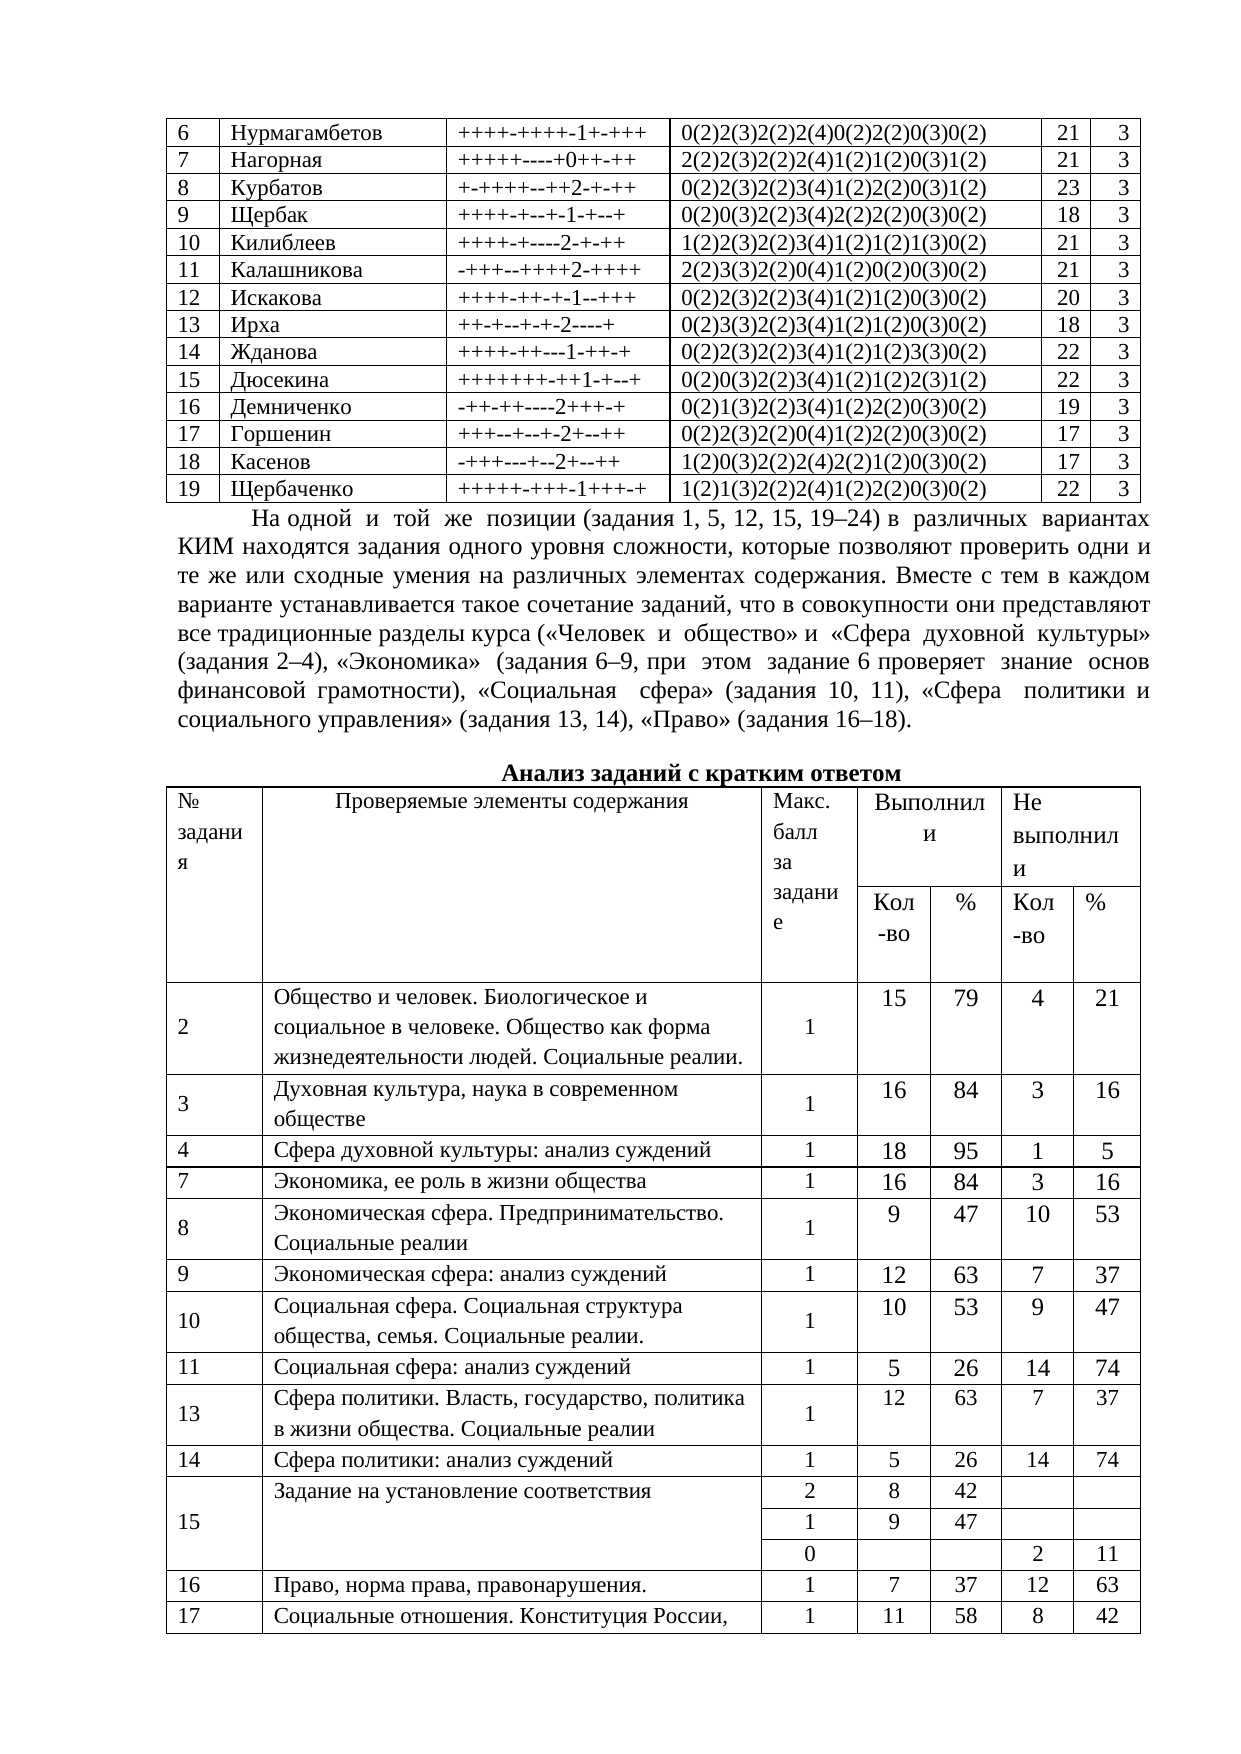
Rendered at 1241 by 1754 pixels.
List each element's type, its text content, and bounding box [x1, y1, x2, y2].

table_cell 0(2)0(3)2(2)3(4)1(2)1(2)2(3)1(2) [671, 366, 1041, 392]
table_cell Горшенин [220, 421, 446, 447]
table_cell Щербак [220, 201, 446, 228]
table_cell [931, 1540, 1001, 1570]
table_cell 12 [167, 284, 219, 310]
table_cell 1 [762, 1353, 857, 1383]
table_cell 3 [1091, 366, 1140, 392]
table_cell 63 [931, 1260, 1001, 1291]
table_cell 3 [1091, 475, 1140, 502]
table_cell 9 [167, 1260, 262, 1291]
table_cell 63 [931, 1385, 1001, 1445]
table_cell 1 [762, 1446, 857, 1476]
table_cell 19 [1042, 393, 1090, 419]
table_cell 79 [931, 983, 1001, 1074]
table_cell 9 [1002, 1292, 1073, 1352]
table_cell 16 [1074, 1168, 1140, 1198]
table_cell 42 [1074, 1602, 1140, 1632]
table_cell 3 [1091, 448, 1140, 474]
table_cell 21 [1042, 119, 1090, 146]
table_cell 23 [1042, 174, 1090, 200]
table_cell 84 [931, 1075, 1001, 1135]
table_cell 2 [762, 1477, 857, 1507]
table_cell ++++-+----2-+-++ [447, 229, 669, 255]
table_cell Сфера духовной культуры: анализ суждений [263, 1136, 761, 1166]
table_cell 2(2)2(3)2(2)2(4)1(2)1(2)0(3)1(2) [671, 147, 1041, 173]
table_cell 26 [931, 1446, 1001, 1476]
table_cell 10 [1002, 1199, 1073, 1259]
table_cell Экономическая сфера: анализ суждений [263, 1260, 761, 1291]
table_header № задания [167, 788, 262, 982]
table_cell 84 [931, 1168, 1001, 1198]
table_cell 3 [1091, 284, 1140, 310]
table_cell 20 [1042, 284, 1090, 310]
table_cell 1 [762, 1385, 857, 1445]
table_cell Щербаченко [220, 475, 446, 502]
table_cell Право, норма права, правонарушения. [263, 1571, 761, 1601]
table_cell 9 [858, 1509, 930, 1539]
table_cell +++--+--+-2+--++ [447, 421, 669, 447]
table_cell 21 [1042, 229, 1090, 255]
table_cell 18 [167, 448, 219, 474]
table_cell 0 [762, 1540, 857, 1570]
table_cell 47 [931, 1509, 1001, 1539]
table_cell 18 [1042, 201, 1090, 228]
table_cell 1 [762, 1075, 857, 1135]
table_cell ++++-++---1-++-+ [447, 338, 669, 365]
table_cell 15 [167, 1477, 262, 1570]
table_cell 14 [167, 1446, 262, 1476]
table_cell 63 [1074, 1571, 1140, 1601]
table_cell 12 [858, 1385, 930, 1445]
table_cell 8 [167, 1199, 262, 1259]
table_cell 17 [167, 1602, 262, 1632]
table_header Проверяемые элементы содержания [263, 788, 761, 982]
table_cell 5 [1074, 1136, 1140, 1166]
table_cell 12 [1002, 1571, 1073, 1601]
table_cell 2 [1002, 1540, 1073, 1570]
table_cell 3 [1091, 147, 1140, 173]
table_cell Касенов [220, 448, 446, 474]
table_cell Дюсекина [220, 366, 446, 392]
table_cell [1074, 1509, 1140, 1539]
table_cell 9 [858, 1199, 930, 1259]
table_cell 1 [762, 1509, 857, 1539]
table_cell 21 [1042, 147, 1090, 173]
table_cell 3 [1091, 229, 1140, 255]
table_cell 11 [167, 1353, 262, 1383]
table_cell 10 [858, 1292, 930, 1352]
table_cell -++-++----2+++-+ [447, 393, 669, 419]
table_cell ++++-++-+-1--+++ [447, 284, 669, 310]
table_cell 3 [1002, 1075, 1073, 1135]
table_cell 3 [1002, 1168, 1073, 1198]
table_cell 0(2)2(3)2(2)3(4)1(2)1(2)0(3)0(2) [671, 284, 1041, 310]
table_cell 0(2)2(3)2(2)2(4)0(2)2(2)0(3)0(2) [671, 119, 1041, 146]
table_cell 37 [1074, 1260, 1140, 1291]
table_cell 37 [931, 1571, 1001, 1601]
table_cell +-++++--++2-+-++ [447, 174, 669, 200]
table_cell % [931, 887, 1001, 982]
table_cell 13 [167, 311, 219, 337]
table_cell 22 [1042, 338, 1090, 365]
table_cell 13 [167, 1385, 262, 1445]
table_cell 14 [1002, 1446, 1073, 1476]
table_cell 11 [858, 1602, 930, 1632]
table_cell 3 [1091, 311, 1140, 337]
table_cell 17 [167, 421, 219, 447]
table_cell 8 [1002, 1602, 1073, 1632]
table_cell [263, 1602, 761, 1632]
table_cell 53 [1074, 1199, 1140, 1259]
table_cell 1 [762, 1199, 857, 1259]
table_cell 16 [858, 1168, 930, 1198]
table_cell 0(2)2(3)2(2)3(4)1(2)1(2)3(3)0(2) [671, 338, 1041, 365]
table_cell 15 [167, 366, 219, 392]
table_cell 7 [167, 147, 219, 173]
table_cell -+++---+--2+--++ [447, 448, 669, 474]
table_cell 74 [1074, 1353, 1140, 1383]
table_cell 0(2)3(3)2(2)3(4)1(2)1(2)0(3)0(2) [671, 311, 1041, 337]
table_cell 3 [1091, 393, 1140, 419]
table_cell 1(2)2(3)2(2)3(4)1(2)1(2)1(3)0(2) [671, 229, 1041, 255]
table_cell 14 [167, 338, 219, 365]
table_cell 2(2)3(3)2(2)0(4)1(2)0(2)0(3)0(2) [671, 256, 1041, 282]
table_cell 3 [1091, 201, 1140, 228]
table_cell 7 [858, 1571, 930, 1601]
table_cell 1 [1002, 1136, 1073, 1166]
table_cell 7 [167, 1168, 262, 1198]
table_cell 19 [167, 475, 219, 502]
table_cell 1(2)0(3)2(2)2(4)2(2)1(2)0(3)0(2) [671, 448, 1041, 474]
table_cell Социальная сфера: анализ суждений [263, 1353, 761, 1383]
table_cell 9 [167, 201, 219, 228]
table_cell 16 [167, 1571, 262, 1601]
table_cell 18 [1042, 311, 1090, 337]
table_cell 7 [1002, 1260, 1073, 1291]
table_cell Социальная сфера. Социальная структура общества, семья. Социальные реалии. [263, 1292, 761, 1352]
table_cell 95 [931, 1136, 1001, 1166]
table_cell 21 [1074, 983, 1140, 1074]
table_cell 22 [1042, 475, 1090, 502]
table_cell 11 [167, 256, 219, 282]
table_cell 16 [167, 393, 219, 419]
table_cell 1 [762, 1260, 857, 1291]
table_cell 47 [1074, 1292, 1140, 1352]
table_cell 10 [167, 1292, 262, 1352]
table_header Выполнили [858, 788, 1001, 886]
table_cell 17 [1042, 421, 1090, 447]
table_cell 0(2)2(3)2(2)3(4)1(2)2(2)0(3)1(2) [671, 174, 1041, 200]
table_cell 6 [167, 119, 219, 146]
table_cell [858, 1540, 930, 1570]
table_cell 0(2)2(3)2(2)0(4)1(2)2(2)0(3)0(2) [671, 421, 1041, 447]
table_cell 42 [931, 1477, 1001, 1507]
table_cell 47 [931, 1199, 1001, 1259]
table_cell Нурмагамбетов [220, 119, 446, 146]
table_cell 21 [1042, 256, 1090, 282]
table_cell Искакова [220, 284, 446, 310]
table_cell 53 [931, 1292, 1001, 1352]
table_cell 3 [1091, 338, 1140, 365]
table_cell 1 [762, 1168, 857, 1198]
table_cell 1 [762, 1136, 857, 1166]
table_cell 8 [167, 174, 219, 200]
table_cell 3 [1091, 119, 1140, 146]
table_cell 22 [1042, 366, 1090, 392]
table_cell % [1074, 887, 1140, 982]
table_header Не выполнили [1002, 788, 1140, 886]
table_cell 1 [762, 983, 857, 1074]
table_cell +++++-+++-1+++-+ [447, 475, 669, 502]
table_cell 0(2)0(3)2(2)3(4)2(2)2(2)0(3)0(2) [671, 201, 1041, 228]
table_cell Курбатов [220, 174, 446, 200]
table_cell Калашникова [220, 256, 446, 282]
table_cell 5 [858, 1353, 930, 1383]
table_cell Задание на установление соответствия [263, 1477, 761, 1570]
table_cell 11 [1074, 1540, 1140, 1570]
table_cell ++++-++++-1+-+++ [447, 119, 669, 146]
table_cell 37 [1074, 1385, 1140, 1445]
table_cell 8 [858, 1477, 930, 1507]
table_cell Сфера политики: анализ суждений [263, 1446, 761, 1476]
table_cell 74 [1074, 1446, 1140, 1476]
table_cell 17 [1042, 448, 1090, 474]
table_header Макс. балл за задание [762, 788, 857, 982]
table_cell 26 [931, 1353, 1001, 1383]
table_cell [1002, 1509, 1073, 1539]
table_cell Кол-во [858, 887, 930, 982]
table_cell 1(2)1(3)2(2)2(4)1(2)2(2)0(3)0(2) [671, 475, 1041, 502]
table_cell Сфера политики. Власть, государство, политика в жизни общества. Социальные реалии [263, 1385, 761, 1445]
table_cell 16 [1074, 1075, 1140, 1135]
table_cell 15 [858, 983, 930, 1074]
table_cell Экономическая сфера. Предпринимательство. Социальные реалии [263, 1199, 761, 1259]
table_cell 7 [1002, 1385, 1073, 1445]
table_cell Общество и человек. Биологическое и социальное в человеке. Общество как форма жизнедеятельности людей. Социальные реалии. [263, 983, 761, 1074]
table_cell 4 [167, 1136, 262, 1166]
table_cell 10 [167, 229, 219, 255]
table_cell +++++----+0++-++ [447, 147, 669, 173]
table_cell Жданова [220, 338, 446, 365]
text Анализ заданий с кратким ответом [177, 758, 1152, 786]
table_cell Духовная культура, наука в современном обществе [263, 1075, 761, 1135]
table_cell 3 [1091, 421, 1140, 447]
table_cell 3 [167, 1075, 262, 1135]
table_cell +++++++-++1-+--+ [447, 366, 669, 392]
table_cell Нагорная [220, 147, 446, 173]
table_cell 1 [762, 1292, 857, 1352]
table_cell Кол-во [1002, 887, 1073, 982]
table_cell 58 [931, 1602, 1001, 1632]
table_cell 4 [1002, 983, 1073, 1074]
table_cell 3 [1091, 256, 1140, 282]
text На одной и той же позиции (задания 1, 5, 12, 15, 19–24) в различных вариантах КИМ находятся задания одного уровня сложности, которые позволяют проверить одни и те же или сходные умения на различных элементах содержания. Вместе с тем в каждом варианте устанавливается такое сочетание заданий, что в совокупности они представляют все традиционные разделы курса («Человек и общество» и «Сфера духовной культуры» (задания 2–4), «Экономика» (задания 6–9, при этом задание 6 проверяет знание основ финансовой грамотности), «Социальная сфера» (задания 10, 11), «Сфера политики и социального управления» (задания 13, 14), «Право» (задания 16–18). [177, 503, 1152, 733]
table_cell 16 [858, 1075, 930, 1135]
table_cell [1074, 1477, 1140, 1507]
table_cell 5 [858, 1446, 930, 1476]
table_cell 3 [1091, 174, 1140, 200]
table_cell 12 [858, 1260, 930, 1291]
table_cell Килиблеев [220, 229, 446, 255]
table_cell -+++--++++2-++++ [447, 256, 669, 282]
table_cell 1 [762, 1571, 857, 1601]
table_cell 1 [762, 1602, 857, 1632]
table_cell Демниченко [220, 393, 446, 419]
table_cell 0(2)1(3)2(2)3(4)1(2)2(2)0(3)0(2) [671, 393, 1041, 419]
table_cell 2 [167, 983, 262, 1074]
table_cell ++-+--+-+-2----+ [447, 311, 669, 337]
table_cell Ирха [220, 311, 446, 337]
table_cell Экономика, ее роль в жизни общества [263, 1168, 761, 1198]
table_cell 14 [1002, 1353, 1073, 1383]
table_cell [1002, 1477, 1073, 1507]
table_cell 18 [858, 1136, 930, 1166]
table_cell ++++-+--+-1-+--+ [447, 201, 669, 228]
